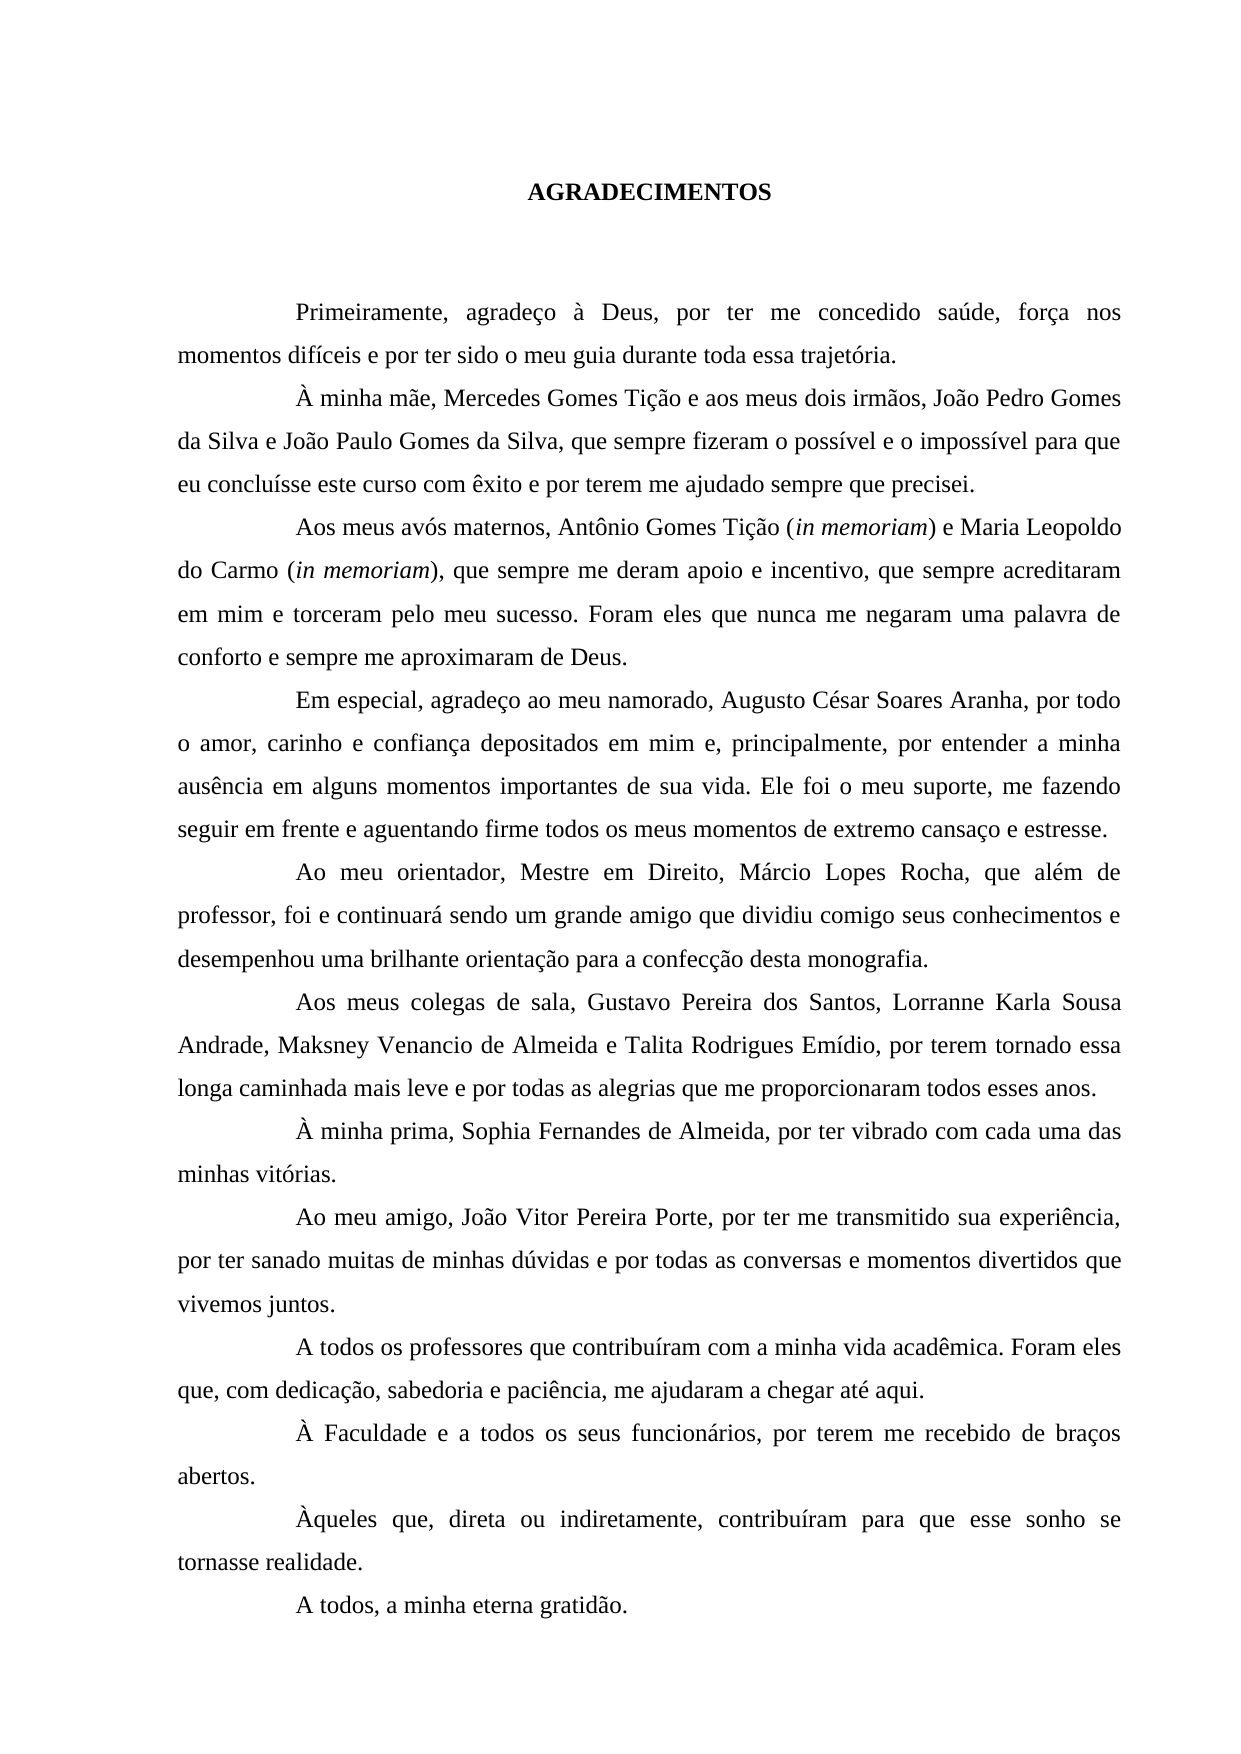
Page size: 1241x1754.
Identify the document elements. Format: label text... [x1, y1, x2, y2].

text Àqueles que, direta ou indiretamente, contribuíram para que esse sonho se tornasse realidade. [177, 1504, 1122, 1576]
text Em especial, agradeço ao meu namorado, Augusto César Soares Aranha, por todo o amor, carinho e confiança depositados em mim e, principalmente, por entender a minha ausência em alguns momentos importantes de sua vida. Ele foi o meu suporte, me fazendo seguir em frente e aguentando firme todos os meus momentos de extremo cansaço e estresse. [177, 685, 1122, 843]
text À minha prima, Sophia Fernandes de Almeida, por ter vibrado com cada uma das minhas vitórias. [177, 1116, 1122, 1188]
text À Faculdade e a todos os seus funcionários, por terem me recebido de braços abertos. [177, 1418, 1122, 1490]
text Ao meu amigo, João Vitor Pereira Porte, por ter me transmitido sua experiência, por ter sanado muitas de minhas dúvidas e por todas as conversas e momentos divertidos que vivemos juntos. [177, 1202, 1122, 1317]
text Primeiramente, agradeço à Deus, por ter me concedido saúde, força nos momentos difíceis e por ter sido o meu guia durante toda essa trajetória. [177, 297, 1122, 369]
text À minha mãe, Mercedes Gomes Tição e aos meus dois irmãos, João Pedro Gomes da Silva e João Paulo Gomes da Silva, que sempre fizeram o possível e o impossível para que eu concluísse este curso com êxito e por terem me ajudado sempre que precisei. [177, 383, 1122, 498]
text A todos os professores que contribuíram com a minha vida acadêmica. Foram eles que, com dedicação, sabedoria e paciência, me ajudaram a chegar até aqui. [177, 1332, 1122, 1404]
text A todos, a minha eterna gratidão. [177, 1591, 1122, 1619]
text Ao meu orientador, Mestre em Direito, Márcio Lopes Rocha, que além de professor, foi e continuará sendo um grande amigo que dividiu comigo seus conhecimentos e desempenhou uma brilhante orientação para a confecção desta monografia. [177, 857, 1122, 972]
text Aos meus avós maternos, Antônio Gomes Tição (in memoriam) e Maria Leopoldo do Carmo (in memoriam), que sempre me deram apoio e incentivo, que sempre acreditaram em mim e torceram pelo meu sucesso. Foram eles que nunca me negaram uma palavra de conforto e sempre me aproximaram de Deus. [177, 512, 1122, 671]
text AGRADECIMENTOS [177, 177, 1122, 206]
text Aos meus colegas de sala, Gustavo Pereira dos Santos, Lorranne Karla Sousa Andrade, Maksney Venancio de Almeida e Talita Rodrigues Emídio, por terem tornado essa longa caminhada mais leve e por todas as alegrias que me proporcionaram todos esses anos. [177, 987, 1122, 1102]
